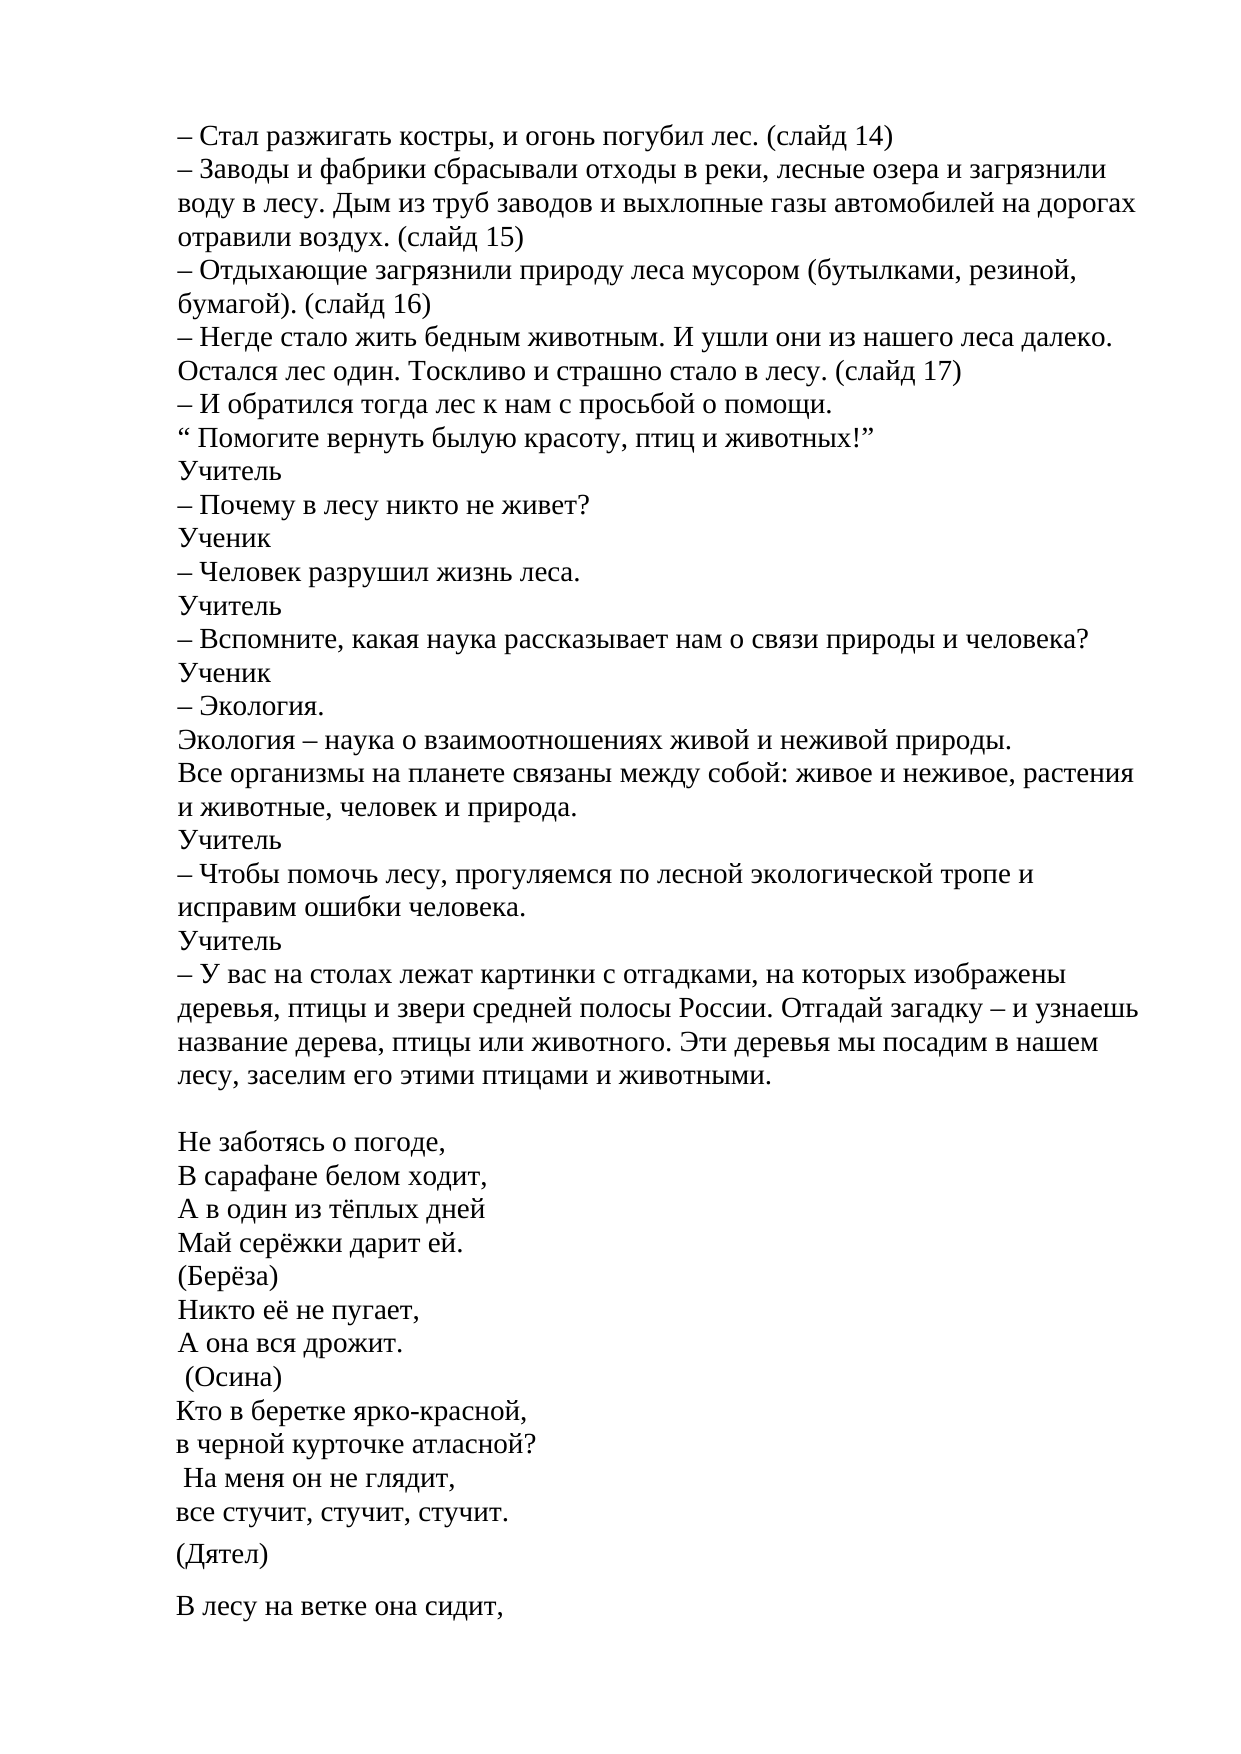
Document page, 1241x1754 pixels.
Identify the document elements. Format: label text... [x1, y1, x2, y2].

text – Стал разжигать костры, и огонь погубил лес. (слайд 14) [177, 118, 1152, 152]
text Ученик [177, 655, 1152, 688]
text – Чтобы помочь лесу, прогуляемся по лесной экологической тропе и исправим ошибки человека. [177, 856, 1152, 923]
text Экология – наука о взаимоотношениях живой и неживой природы. [177, 722, 1152, 755]
text – У вас на столах лежат картинки с отгадками, на которых изображены деревья, птицы и звери средней полосы России. Отгадай загадку – и узнаешь название дерева, птицы или животного. Эти деревья мы посадим в нашем лесу, заселим его этими птицами и животными. [177, 957, 1152, 1091]
text – Человек разрушил жизнь леса. [177, 554, 1152, 588]
text Ученик [177, 521, 1152, 554]
text – Заводы и фабрики сбрасывали отходы в реки, лесные озера и загрязнили воду в лесу. Дым из труб заводов и выхлопные газы автомобилей на дорогах отравили воздух. (слайд 15) [177, 152, 1152, 252]
text Не заботясь о погоде, В сарафане белом ходит, А в один из тёплых дней Май серёжки дарит ей. (Берёза) [177, 1124, 1152, 1292]
text – Почему в лесу никто не живет? [177, 487, 1152, 521]
text Учитель [177, 822, 1152, 856]
text Все организмы на планете связаны между собой: живое и неживое, растения и животные, человек и природа. [177, 755, 1152, 822]
table_header Кто в беретке ярко-красной, в черной курточке атласной? На меня он не глядит, все стучит, стучит, стучит. [176, 1393, 543, 1528]
text “ Помогите вернуть былую красоту, птиц и животных!” [177, 420, 1152, 453]
text – Вспомните, какая наука рассказывает нам о связи природы и человека? [177, 621, 1152, 655]
text Учитель [177, 923, 1152, 957]
text – Экология. [177, 688, 1152, 722]
text Никто её не пугает, А она вся дрожит. [177, 1292, 1152, 1359]
text – Негде стало жить бедным животным. И ушли они из нашего леса далеко. Остался лес один. Тоскливо и страшно стало в лесу. (слайд 17) [177, 319, 1152, 386]
text – Отдыхающие загрязнили природу леса мусором (бутылками, резиной, бумагой). (слайд 16) [177, 252, 1152, 319]
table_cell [176, 1579, 543, 1631]
text Учитель [177, 453, 1152, 487]
text – И обратился тогда лес к нам с просьбой о помощи. [177, 386, 1152, 420]
table_cell (Дятел) [176, 1528, 543, 1579]
text (Осина) [177, 1359, 1152, 1393]
text Учитель [177, 588, 1152, 621]
